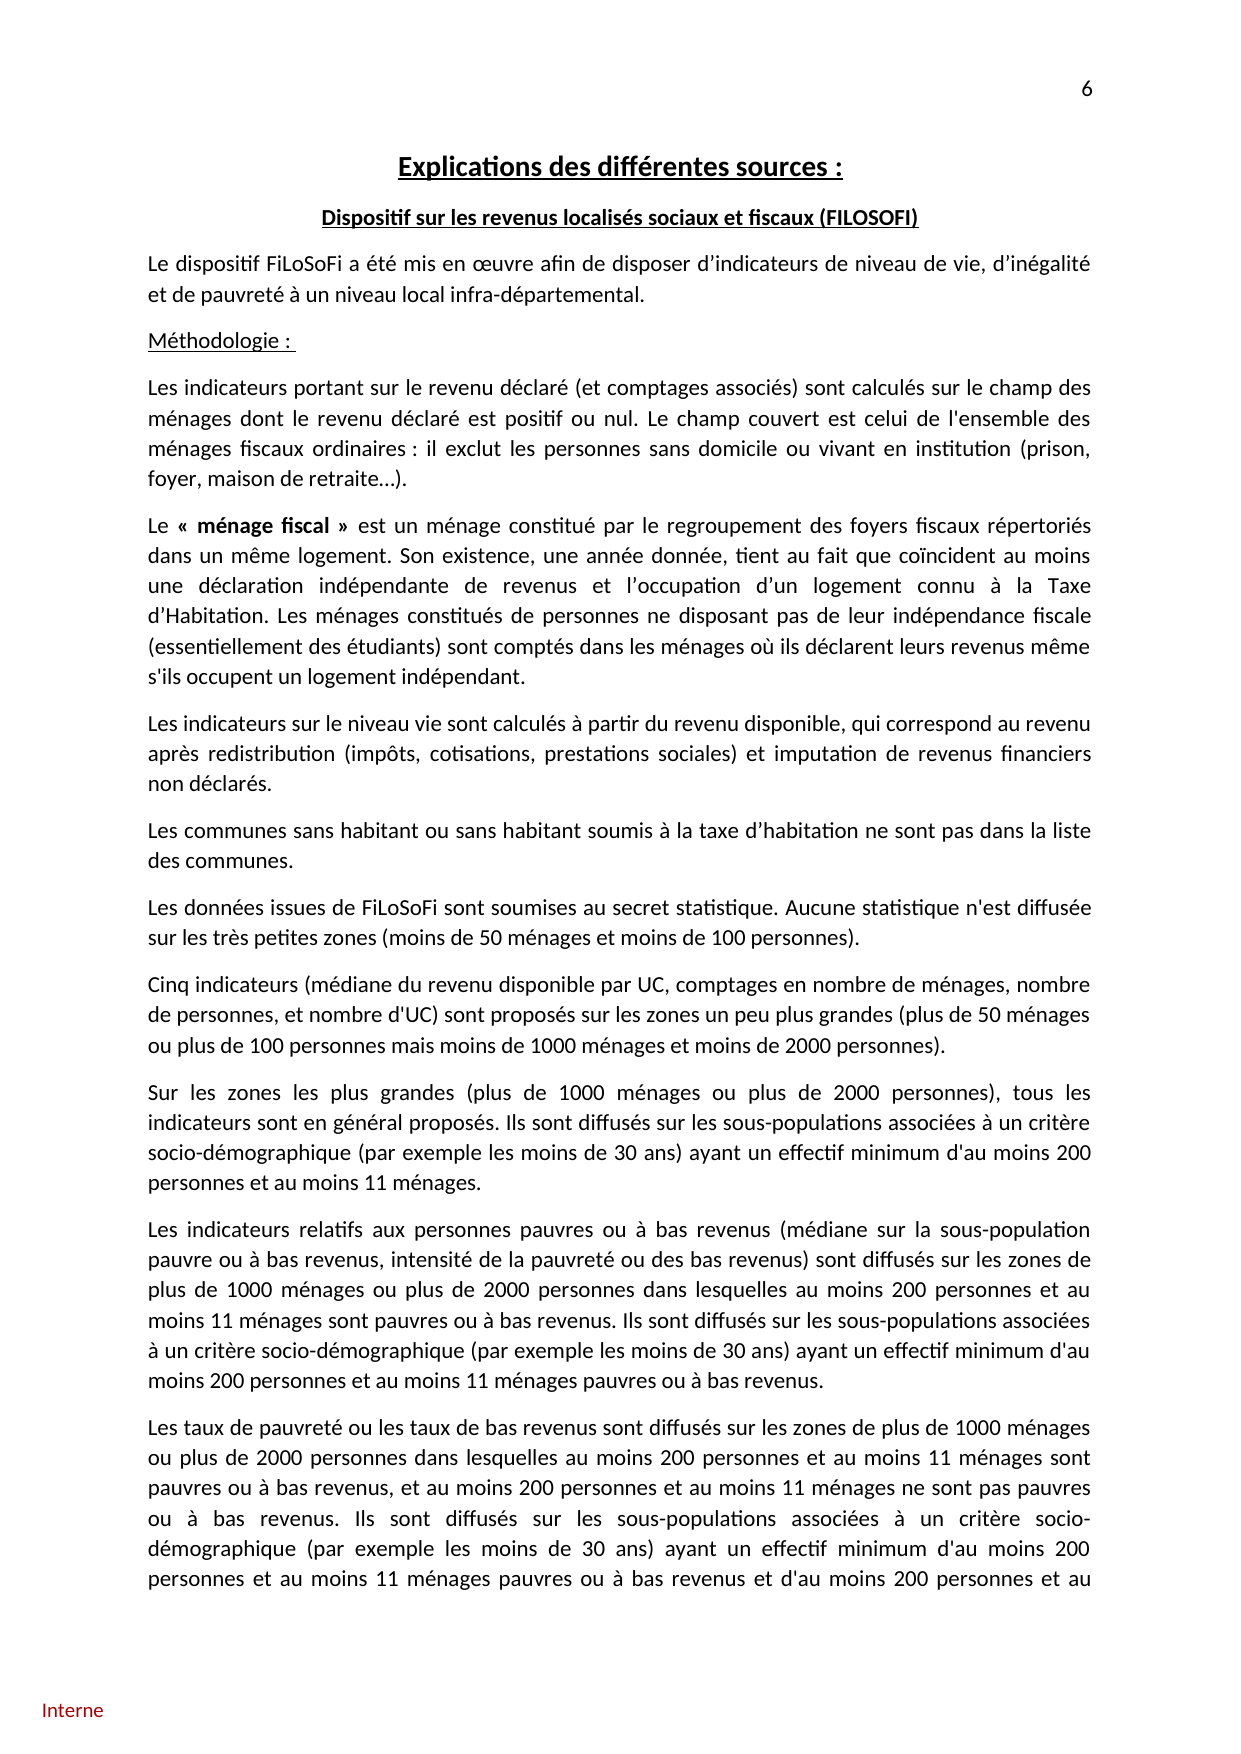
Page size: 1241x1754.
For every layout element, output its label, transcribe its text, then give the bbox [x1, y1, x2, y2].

text Le « ménage fiscal » est un ménage constitué par le regroupement des foyers fiscaux répertoriés dans un même logement. Son existence, une année donnée, tient au fait que coïncident au moins une déclaration indépendante de revenus et l’occupation d’un logement connu à la Taxe d’Habitation. Les ménages constitués de personnes ne disposant pas de leur indépendance fiscale (essentiellement des étudiants) sont comptés dans les ménages où ils déclarent leurs revenus même s'ils occupent un logement indépendant. [148, 511, 1093, 690]
text Les indicateurs portant sur le revenu déclaré (et comptages associés) sont calculés sur le champ des ménages dont le revenu déclaré est positif ou nul. Le champ couvert est celui de l'ensemble des ménages fiscaux ordinaires : il exclut les personnes sans domicile ou vivant en institution (prison, foyer, maison de retraite…). [148, 373, 1093, 492]
text Explications des différentes sources : [148, 148, 1093, 183]
text Les indicateurs relatifs aux personnes pauvres ou à bas revenus (médiane sur la sous-population pauvre ou à bas revenus, intensité de la pauvreté ou des bas revenus) sont diffusés sur les zones de plus de 1000 ménages ou plus de 2000 personnes dans lesquelles au moins 200 personnes et au moins 11 ménages sont pauvres ou à bas revenus. Ils sont diffusés sur les sous-populations associées à un critère socio-démographique (par exemple les moins de 30 ans) ayant un effectif minimum d'au moins 200 personnes et au moins 11 ménages pauvres ou à bas revenus. [148, 1215, 1093, 1394]
text Cinq indicateurs (médiane du revenu disponible par UC, comptages en nombre de ménages, nombre de personnes, et nombre d'UC) sont proposés sur les zones un peu plus grandes (plus de 50 ménages ou plus de 100 personnes mais moins de 1000 ménages et moins de 2000 personnes). [148, 970, 1093, 1059]
text Sur les zones les plus grandes (plus de 1000 ménages ou plus de 2000 personnes), tous les indicateurs sont en général proposés. Ils sont diffusés sur les sous-populations associées à un critère socio-démographique (par exemple les moins de 30 ans) ayant un effectif minimum d'au moins 200 personnes et au moins 11 ménages. [148, 1078, 1093, 1196]
text Dispositif sur les revenus localisés sociaux et fiscaux (FILOSOFI) [148, 203, 1093, 231]
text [148, 1413, 1093, 1592]
text Le dispositif FiLoSoFi a été mis en œuvre afin de disposer d’indicateurs de niveau de vie, d’inégalité et de pauvreté à un niveau local infra-départemental. [148, 249, 1093, 308]
text Les indicateurs sur le niveau vie sont calculés à partir du revenu disponible, qui correspond au revenu après redistribution (impôts, cotisations, prestations sociales) et imputation de revenus financiers non déclarés. [148, 709, 1093, 797]
text Les données issues de FiLoSoFi sont soumises au secret statistique. Aucune statistique n'est diffusée sur les très petites zones (moins de 50 ménages et moins de 100 personnes). [148, 893, 1093, 952]
text Méthodologie : [148, 327, 1093, 355]
text Les communes sans habitant ou sans habitant soumis à la taxe d’habitation ne sont pas dans la liste des communes. [148, 816, 1093, 874]
